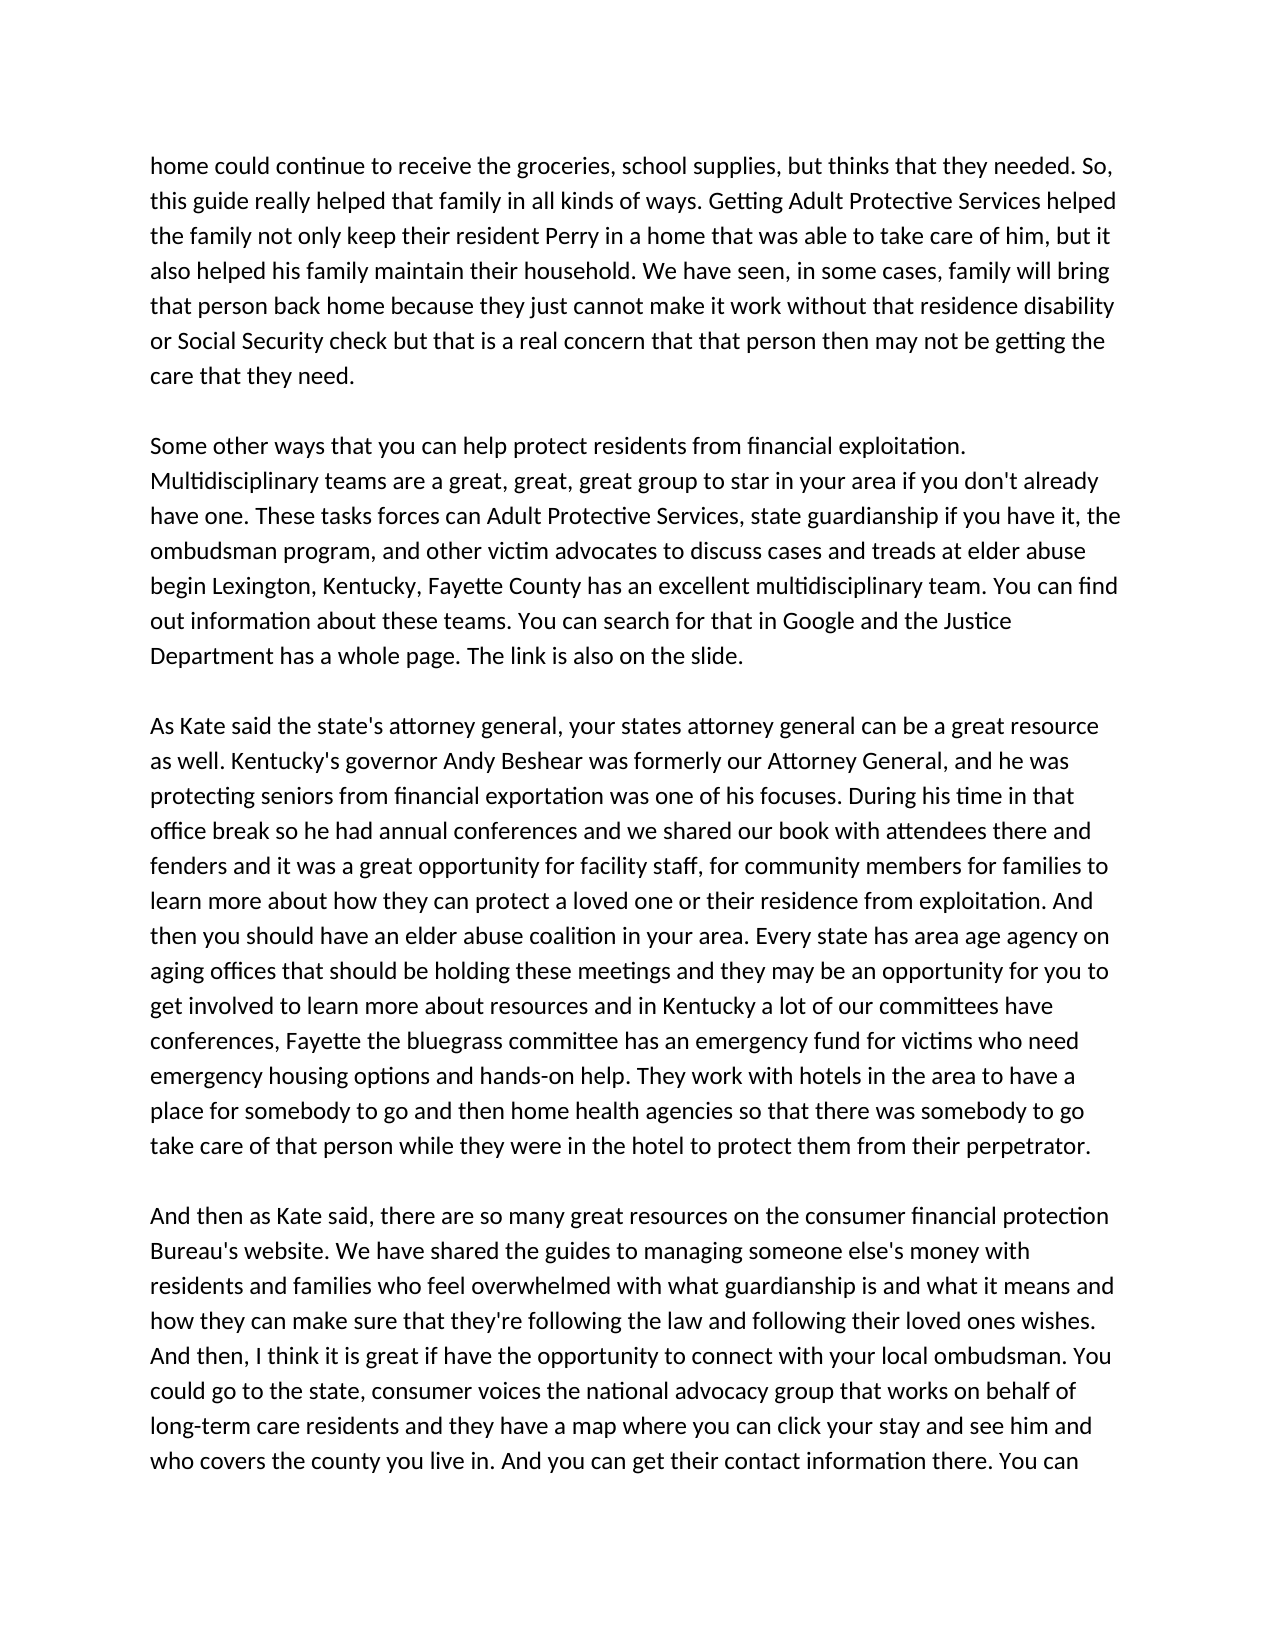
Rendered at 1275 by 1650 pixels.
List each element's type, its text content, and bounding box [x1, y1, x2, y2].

text As Kate said the state's attorney general, your states attorney general can be a great resource as well. Kentucky's governor Andy Beshear was formerly our Attorney General, and he was protecting seniors from financial exportation was one of his focuses. During his time in that office break so he had annual conferences and we shared our book with attendees there and fenders and it was a great opportunity for facility staff, for community members for families to learn more about how they can protect a loved one or their residence from exploitation. And then you should have an elder abuse coalition in your area. Every state has area age agency on aging offices that should be holding these meetings and they may be an opportunity for you to get involved to learn more about resources and in Kentucky a lot of our committees have conferences, Fayette the bluegrass committee has an emergency fund for victims who need emergency housing options and hands-on help. They work with hotels in the area to have a place for somebody to go and then home health agencies so that there was somebody to go take care of that person while they were in the hotel to protect them from their perpetrator. [150, 710, 1125, 1161]
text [150, 1200, 1125, 1476]
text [150, 150, 1125, 391]
text Some other ways that you can help protect residents from financial exploitation. Multidisciplinary teams are a great, great, great group to star in your area if you don't already have one. These tasks forces can Adult Protective Services, state guardianship if you have it, the ombudsman program, and other victim advocates to discuss cases and treads at elder abuse begin Lexington, Kentucky, Fayette County has an excellent multidisciplinary team. You can find out information about these teams. You can search for that in Google and the Justice Department has a whole page. The link is also on the slide. [150, 430, 1125, 671]
